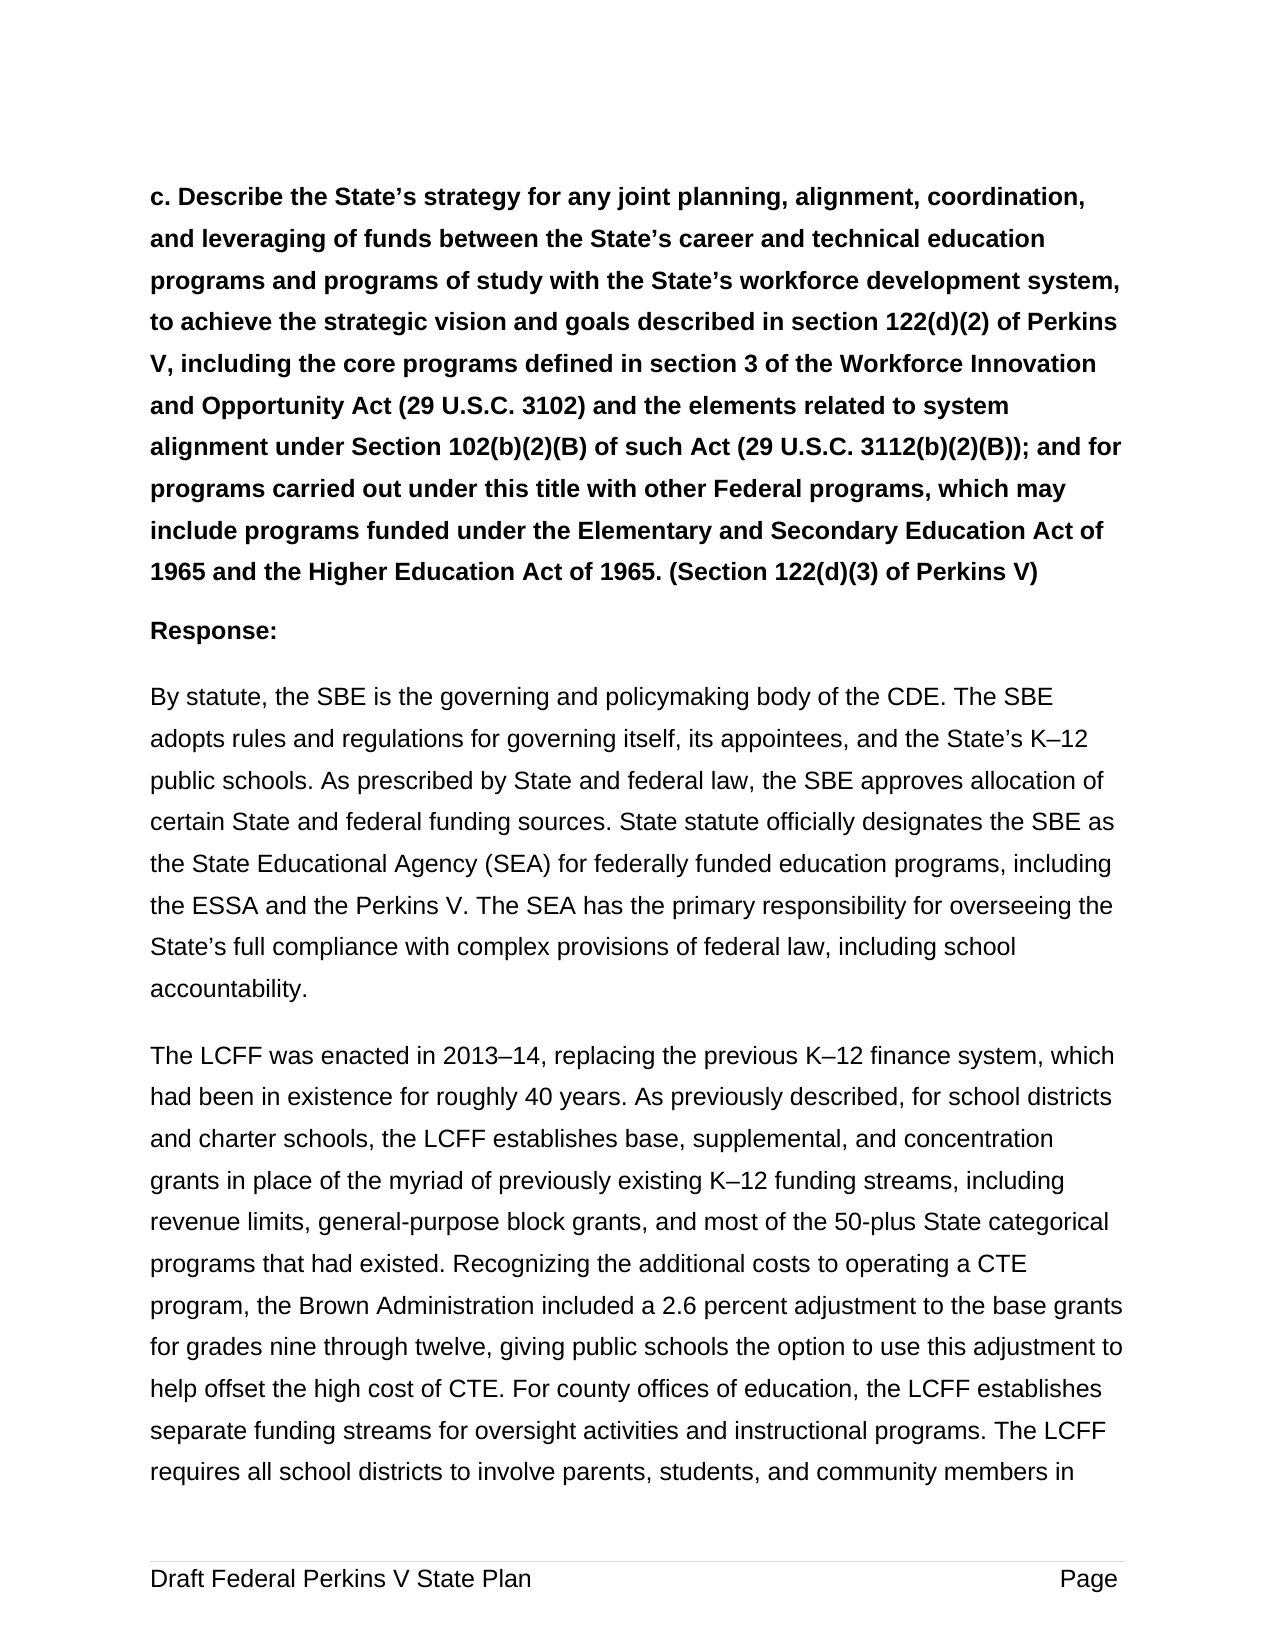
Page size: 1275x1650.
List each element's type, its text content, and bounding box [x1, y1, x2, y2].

text Response: [150, 603, 1125, 644]
subtitle c. Describe the State’s strategy for any joint planning, alignment, coordination, and leveraging of funds between the State’s career and technical education programs and programs of study with the State’s workforce development system, to achieve the strategic vision and goals described in section 122(d)(2) of Perkins V, including the core programs defined in section 3 of the Workforce Innovation and Opportunity Act (29 U.S.C. 3102) and the elements related to system alignment under Section 102(b)(2)(B) of such Act (29 U.S.C. 3112(b)(2)(B)); and for programs carried out under this title with other Federal programs, which may include programs funded under the Elementary and Secondary Education Act of 1965 and the Higher Education Act of 1965. (Section 122(d)(3) of Perkins V) [150, 169, 1125, 586]
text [150, 1028, 1125, 1486]
text By statute, the SBE is the governing and policymaking body of the CDE. The SBE adopts rules and regulations for governing itself, its appointees, and the State’s K–12 public schools. As prescribed by State and federal law, the SBE approves allocation of certain State and federal funding sources. State statute officially designates the SBE as the State Educational Agency (SEA) for federally funded education programs, including the ESSA and the Perkins V. The SEA has the primary responsibility for overseeing the State’s full compliance with complex provisions of federal law, including school accountability. [150, 669, 1125, 1003]
